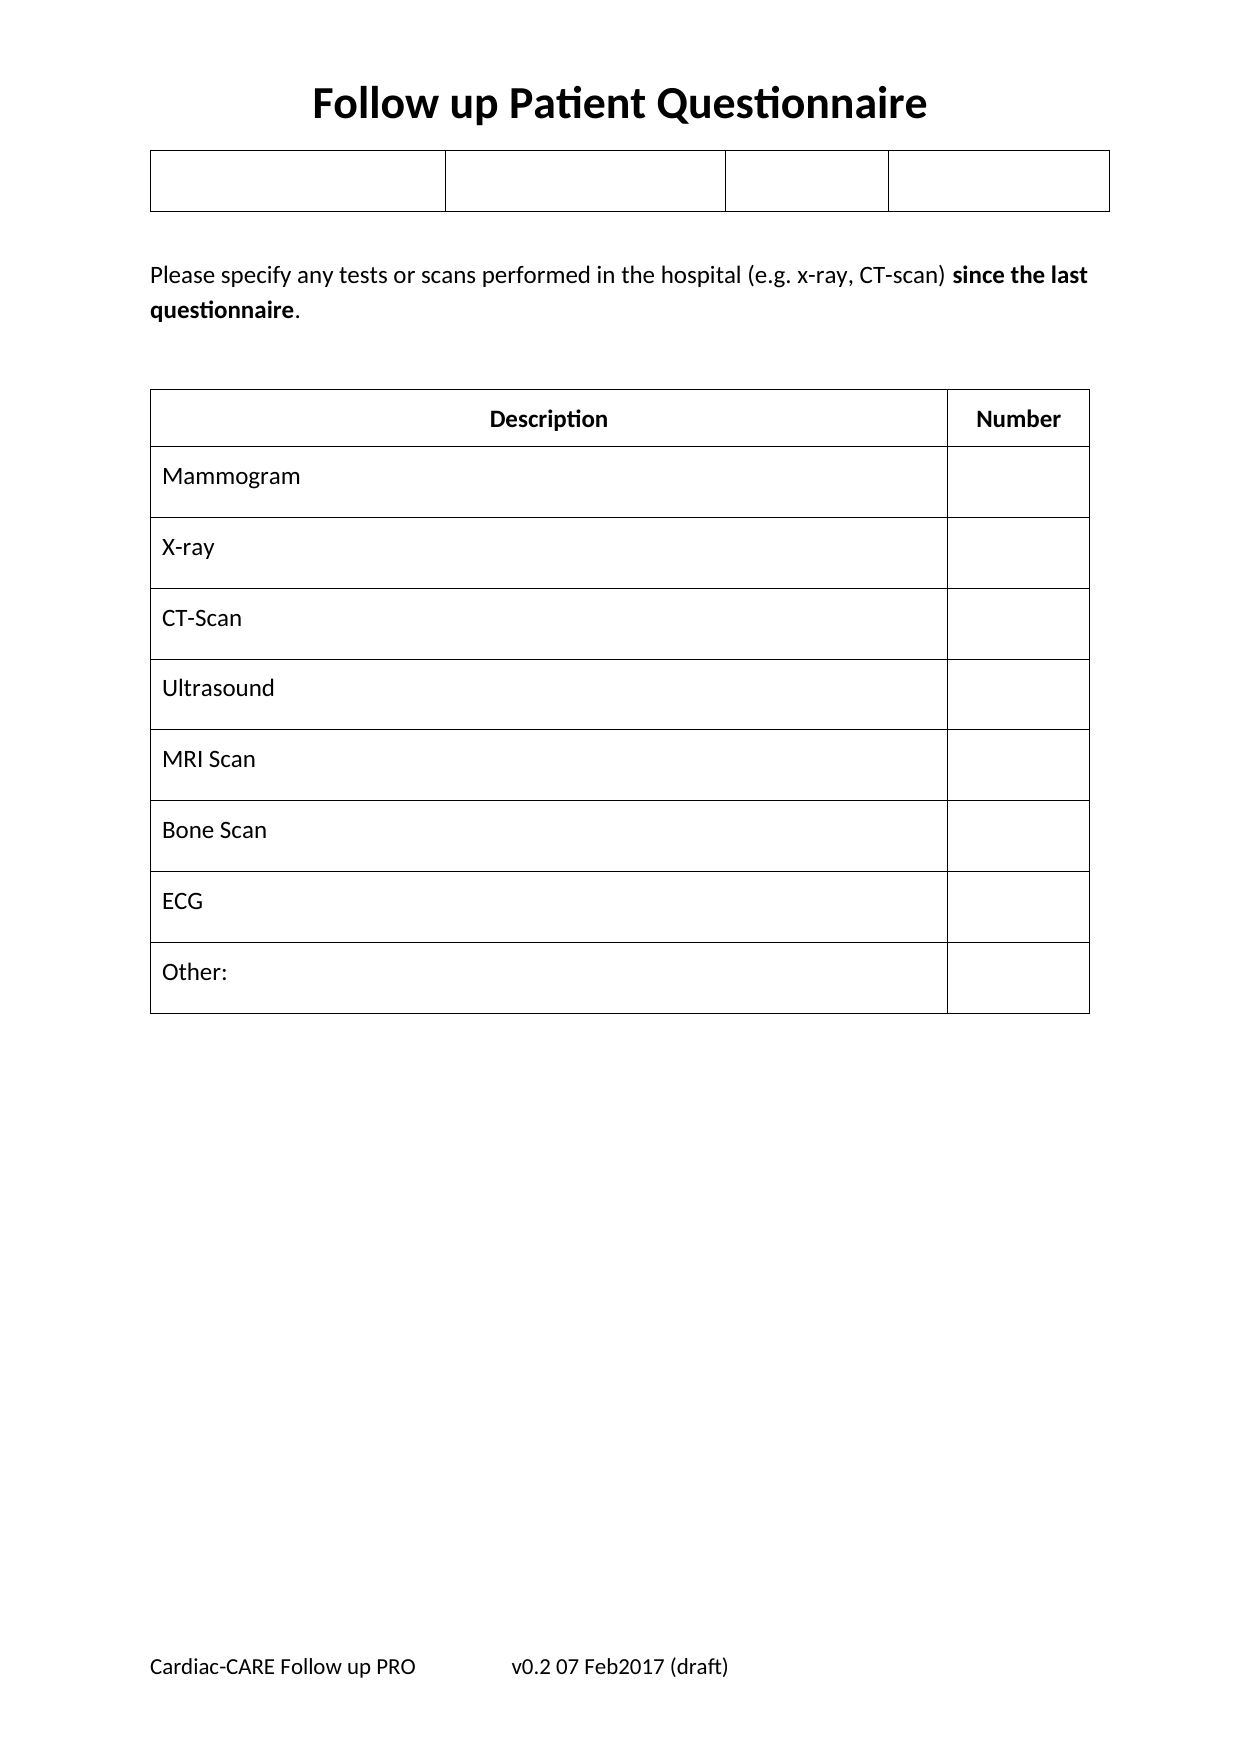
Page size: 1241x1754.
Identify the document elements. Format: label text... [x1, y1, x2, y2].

table_cell CT-Scan [151, 589, 947, 658]
table_cell [948, 872, 1089, 942]
table_cell [151, 151, 445, 211]
table_cell [948, 943, 1089, 1013]
table_cell MRI Scan [151, 730, 947, 800]
table_header Number [948, 390, 1089, 446]
table_cell Mammogram [151, 447, 947, 517]
text Please specify any tests or scans performed in the hospital (e.g. x-ray, CT-scan) since the last questionnaire. [150, 259, 1090, 325]
table_cell Other: [151, 943, 947, 1013]
table_cell [446, 151, 725, 211]
table_cell [948, 730, 1089, 800]
table_header Description [151, 390, 947, 446]
table_cell ECG [151, 872, 947, 942]
table_cell Bone Scan [151, 801, 947, 871]
table_cell [948, 801, 1089, 871]
table_cell [948, 660, 1089, 729]
table_cell [948, 518, 1089, 588]
table_cell X-ray [151, 518, 947, 588]
table_cell [889, 151, 1109, 211]
table_cell Ultrasound [151, 660, 947, 729]
table_cell [948, 589, 1089, 658]
table_cell [726, 151, 888, 211]
table_cell [948, 447, 1089, 517]
